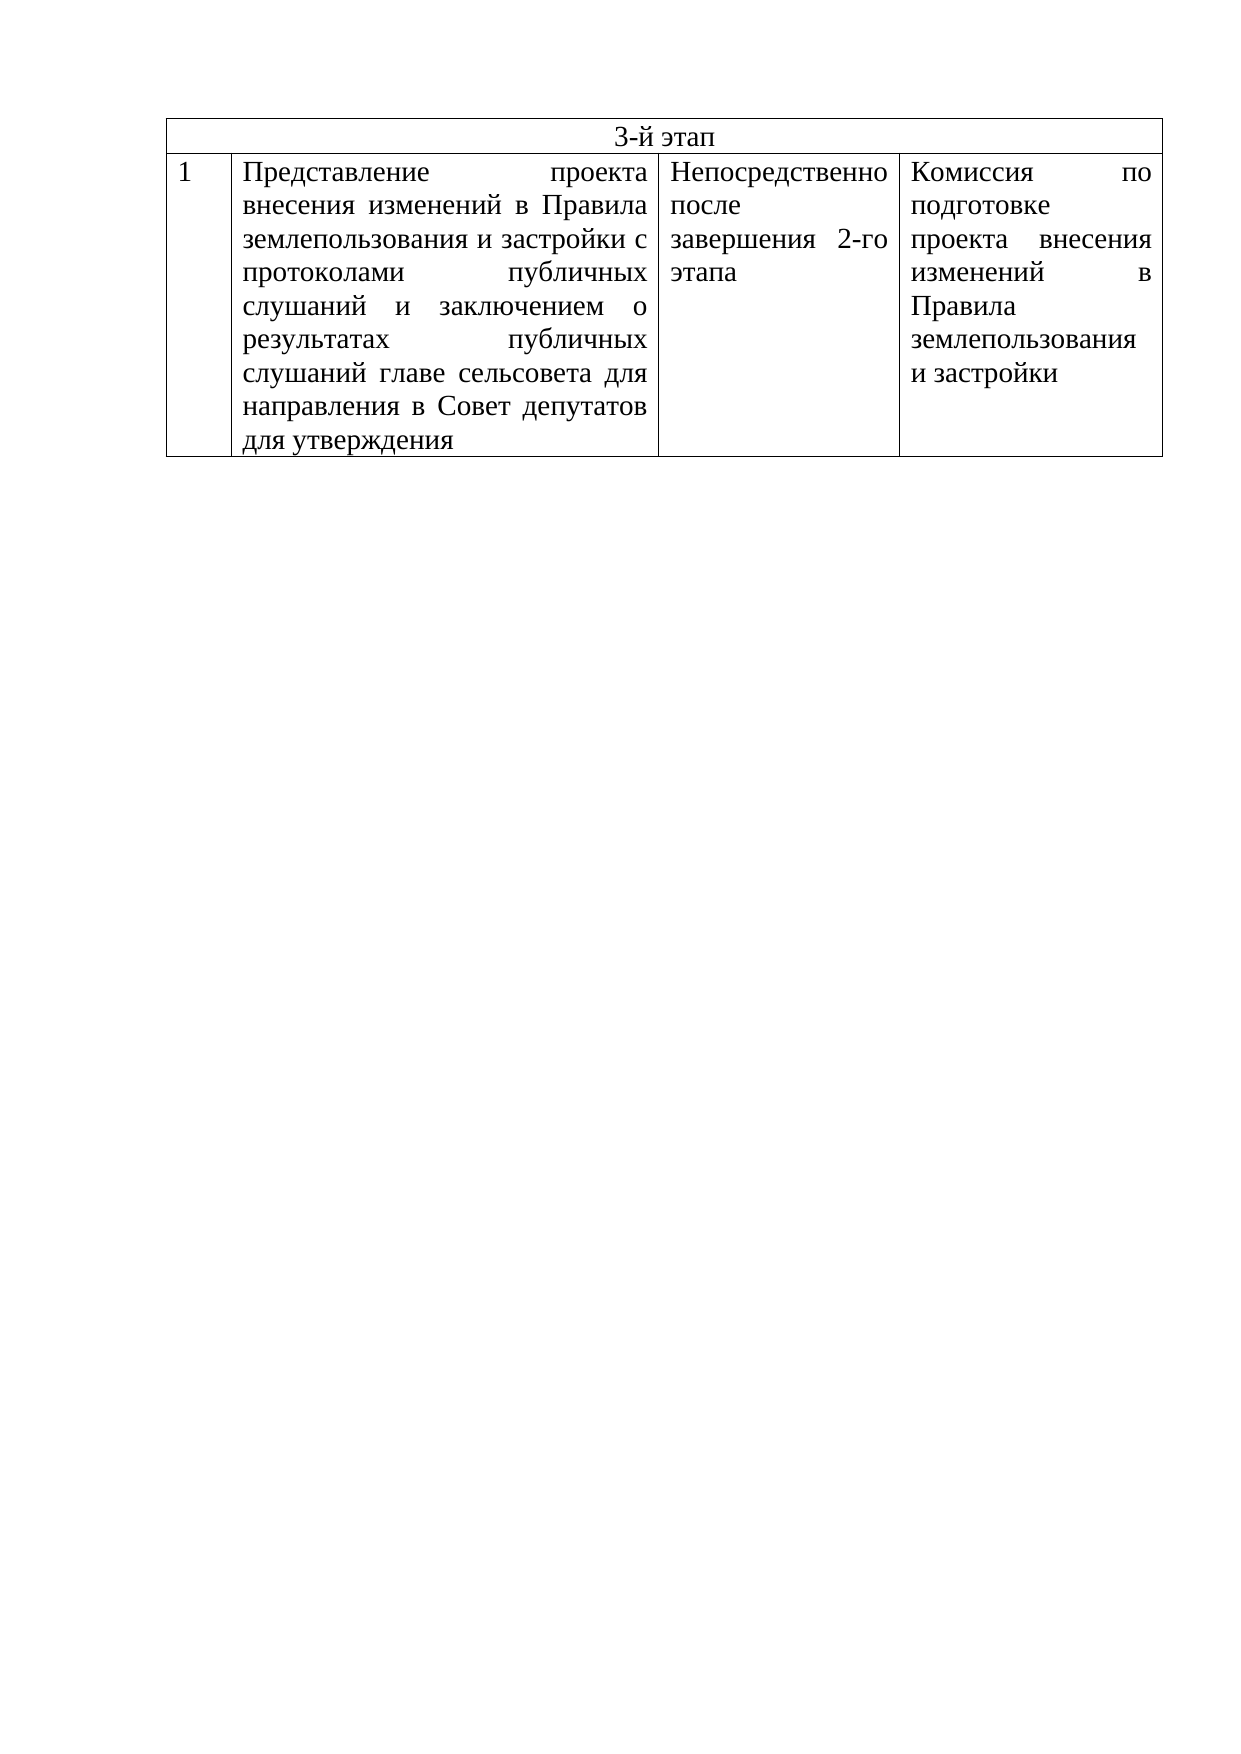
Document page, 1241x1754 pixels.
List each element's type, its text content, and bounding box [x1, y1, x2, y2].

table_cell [900, 154, 1162, 456]
table_cell 3-й этап [167, 119, 1162, 153]
table_cell 1 [167, 154, 231, 456]
table_cell Представление проекта внесения изменений в Правила землепользования и застройки с протоколами публичных слушаний и заключением о результатах публичных слушаний главе сельсовета для направления в Совет депутатов для утверждения [232, 154, 658, 456]
table_cell Непосредственно после завершения 2-го этапа [659, 154, 899, 456]
